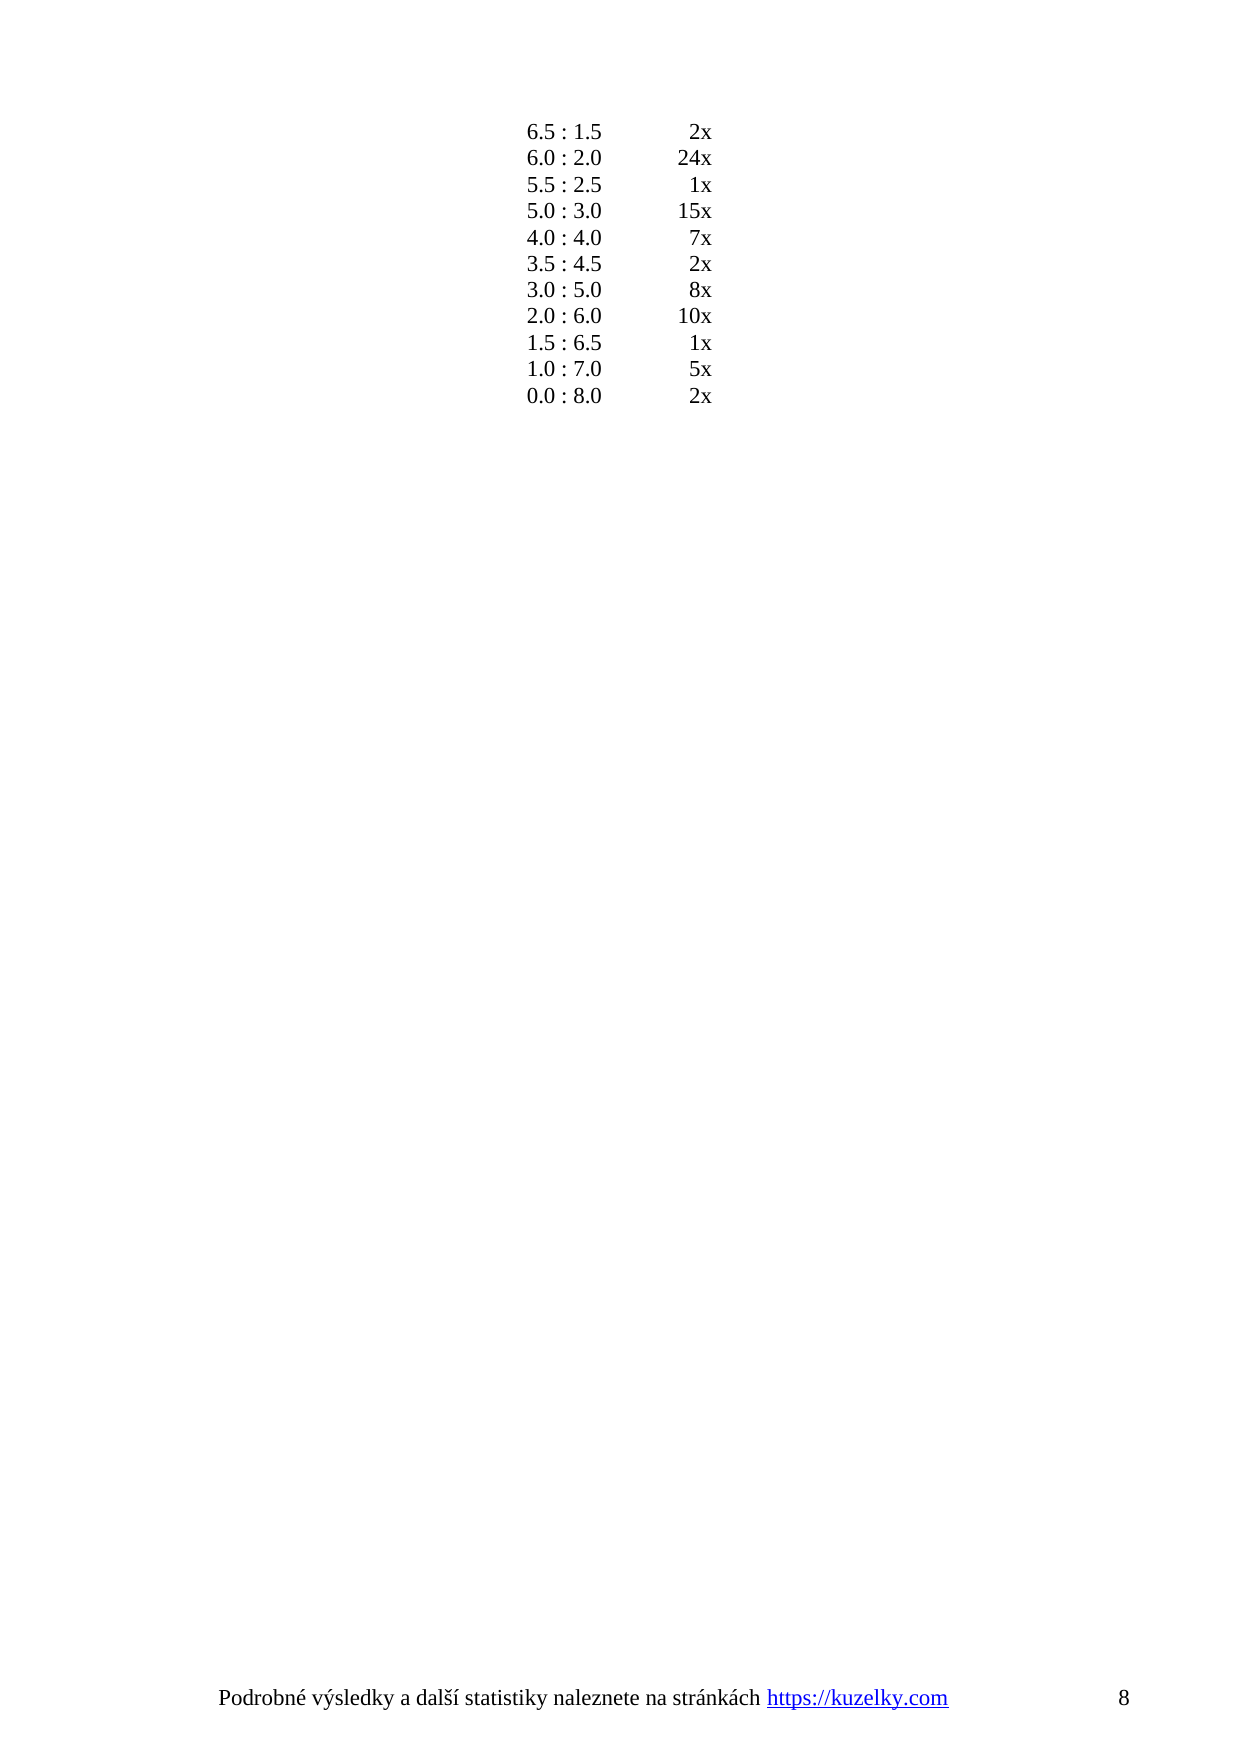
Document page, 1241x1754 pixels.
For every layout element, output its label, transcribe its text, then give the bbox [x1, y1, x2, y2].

text 4.0 : 4.0 7x [106, 223, 1134, 250]
text 3.0 : 5.0 8x [106, 276, 1134, 303]
text 2.0 : 6.0 10x [106, 303, 1134, 329]
text 1.0 : 7.0 5x [106, 355, 1134, 382]
text 6.0 : 2.0 24x [106, 144, 1134, 171]
text 0.0 : 8.0 2x [106, 382, 1134, 408]
text 5.5 : 2.5 1x [106, 171, 1134, 197]
text 1.5 : 6.5 1x [106, 329, 1134, 355]
text 5.0 : 3.0 15x [106, 197, 1134, 223]
text 3.5 : 4.5 2x [106, 250, 1134, 276]
text 6.5 : 1.5 2x [106, 118, 1134, 144]
